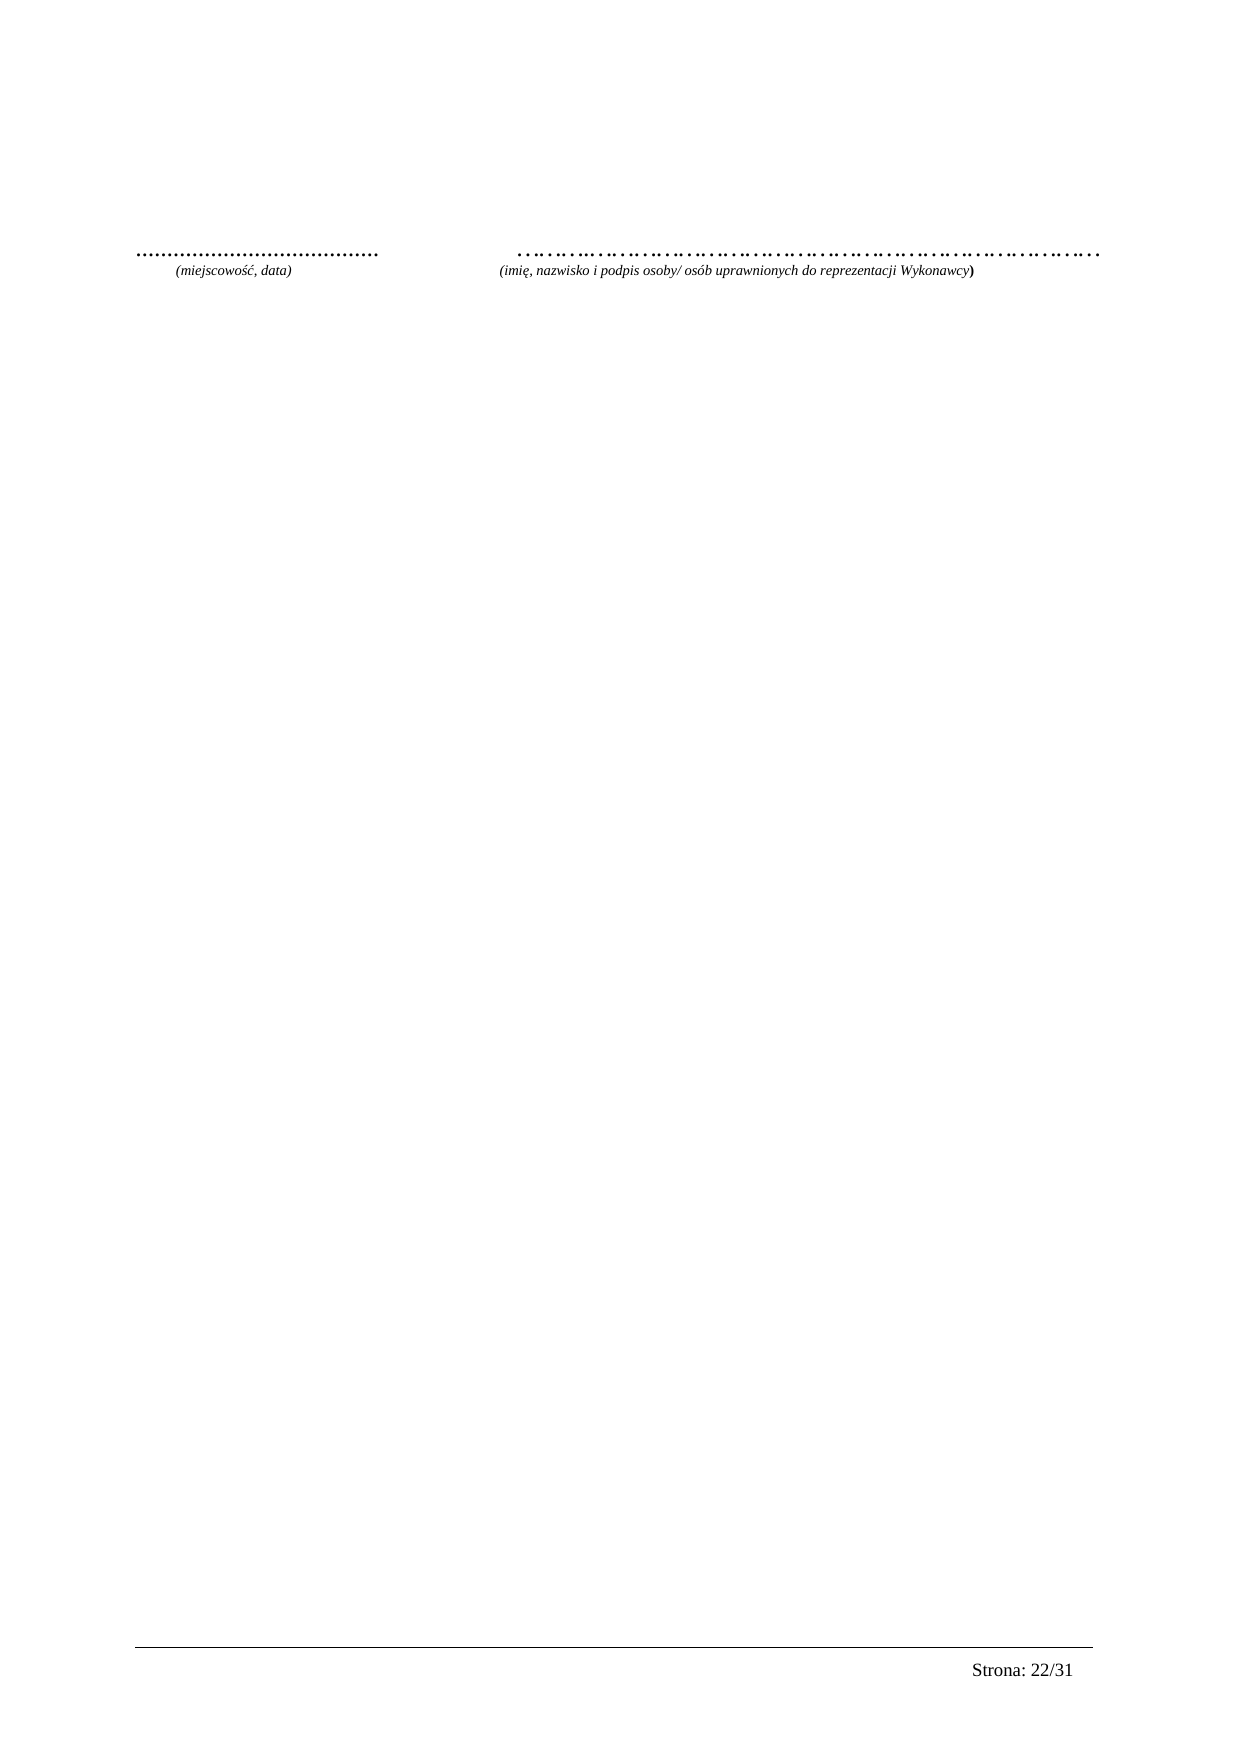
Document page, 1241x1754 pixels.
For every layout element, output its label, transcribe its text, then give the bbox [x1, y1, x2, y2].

text ....................................... ……….…………………………………………………………… [136, 233, 1104, 262]
text (miejscowość, data) (imię, nazwisko i podpis osoby/ osób uprawnionych do reprezentacji Wykonawcy) [136, 262, 1104, 291]
